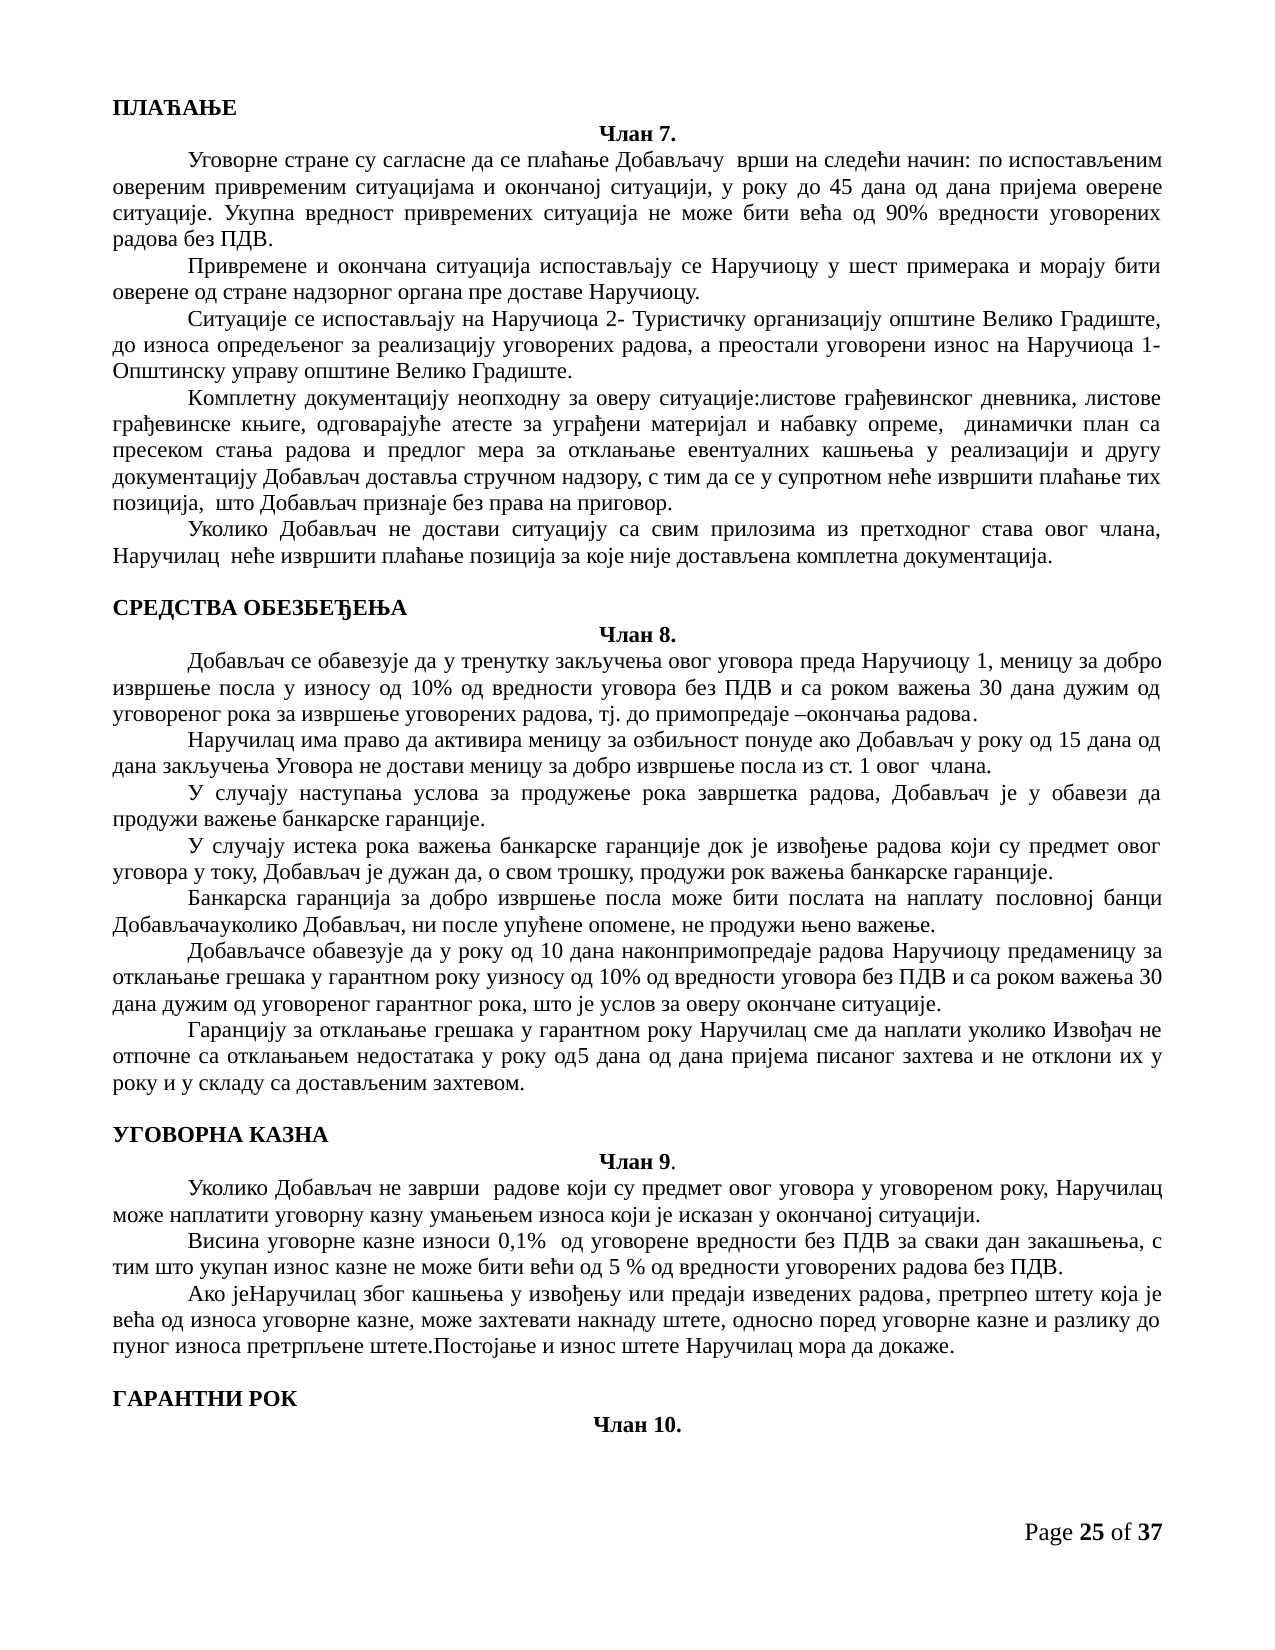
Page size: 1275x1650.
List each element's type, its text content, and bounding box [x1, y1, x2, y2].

text Уколико Добављач не достави ситуацију са свим прилозима из претходног става овог члана, Наручилац неће извршити плаћање позиција за које није достављена комплетна документација. [112, 515, 1162, 568]
text Члан 8. [112, 621, 1162, 647]
text Члан 10. [112, 1411, 1162, 1438]
text У случају наступања услова за продужење рока завршетка радова, Добављач је у обавези да продужи важење банкарске гаранције. [112, 779, 1162, 832]
text СРЕДСТВА ОБЕЗБЕЂЕЊА [112, 594, 1162, 621]
text Уговорне стране су сагласне да се плаћање Добављачу врши на следећи начин: по испостављеним овереним привременим ситуацијама и окончаној ситуацији, у року до 45 дана од дана пријема оверене ситуације. Укупна вредност привремених ситуација не може бити већа од 90% вредности уговорених радова без ПДВ. [112, 146, 1162, 252]
text Уколико Добављач не заврши радове који су предмет овог уговора у уговореном року, Наручилац може наплатити уговорну казну умањењем износа који је исказан у окончаној ситуацији. [112, 1174, 1162, 1227]
text Гаранцију за отклањање грешака у гарантном року Наручилац сме да наплати уколико Извођач не отпочне са отклањањем недостатака у року од5 дана од дана пријема писаног захтева и не отклони их у року и у складу са достављеним захтевом. [112, 1016, 1162, 1095]
text Висина уговорне казне износи 0,1% од уговорене вредности без ПДВ за сваки дан закашњења, с тим што укупан износ казне не може бити већи од 5 % од вредности уговорених радова без ПДВ. [112, 1227, 1162, 1280]
text Наручилац има право да активира меницу за озбиљност понуде ако Добављач у року од 15 дана од дана закључења Уговора не достави меницу за добро извршење посла из ст. 1 овог члана. [112, 726, 1162, 779]
text Члан 9. [112, 1148, 1162, 1174]
text Члан 7. [112, 120, 1162, 146]
text УГОВОРНА КАЗНА [112, 1122, 1162, 1148]
text Кoмплетну документацију неопходну за оверу ситуације:листове грађевинског дневника, листове грађевинске књиге, одговарајуће атесте за уграђени материјал и набавку опреме, динамички план са пресеком стања радова и предлог мера за отклањање евентуалних кашњења у реализацији и другу документацију Добављач доставља стручном надзору, с тим да се у супротном неће извршити плаћање тих позиција, што Добављач признаје без права на приговор. [112, 384, 1162, 515]
text У случају истека рока важења банкарске гаранције док је извођење радова који су предмет овог уговора у току, Добављач је дужан да, о свом трошку, продужи рок важења банкарске гаранције. [112, 832, 1162, 884]
text Ако јеНаручилац због кашњења у извођењу или предаји изведених радова, претрпео штету која је већа од износа уговорне казне, може захтевати накнаду штете, односно поред уговорне казне и разлику до пуног износа претрпљене штете.Постојање и износ штете Наручилац мора да докаже. [112, 1280, 1162, 1359]
text Банкарска гаранција за добро извршење посла може бити послата на наплату пословној банци Добављачауколико Добављач, ни после упућене опомене, не продужи њено важење. [112, 884, 1162, 937]
text Ситуације се испостављају на Наручиоца 2- Туристичку организацију општине Велико Градиште, до износа опредељеног за реализацију уговорених радова, а преостали уговорени износ на Наручиоца 1- Општинску управу општине Велико Градиште. [112, 304, 1162, 384]
text Добављач се обавезује да у тренутку закључења овог уговора преда Наручиоцу 1, меницу за добро извршење посла у износу од 10% од вредности уговора без ПДВ и са роком важења 30 дана дужим од уговореног рока за извршење уговорених радова, тј. до примопредаје –окончања радова. [112, 647, 1162, 726]
text Привремене и окончана ситуација испостављају се Наручиоцу у шест примерака и морају бити оверене од стране надзорног органа пре доставе Наручиоцу. [112, 252, 1162, 304]
text ПЛАЋАЊЕ [112, 94, 1162, 120]
text ГАРАНТНИ РОК [112, 1385, 1162, 1411]
text Добављачсе обавезује да у року од 10 дана наконпримопредаје радова Наручиоцу предаменицу за отклањање грешака у гарантном року уизносу од 10% од вредности уговора без ПДВ и са роком важења 30 дана дужим од уговореног гарантног рока, што је услов за оверу окончане ситуације. [112, 937, 1162, 1016]
